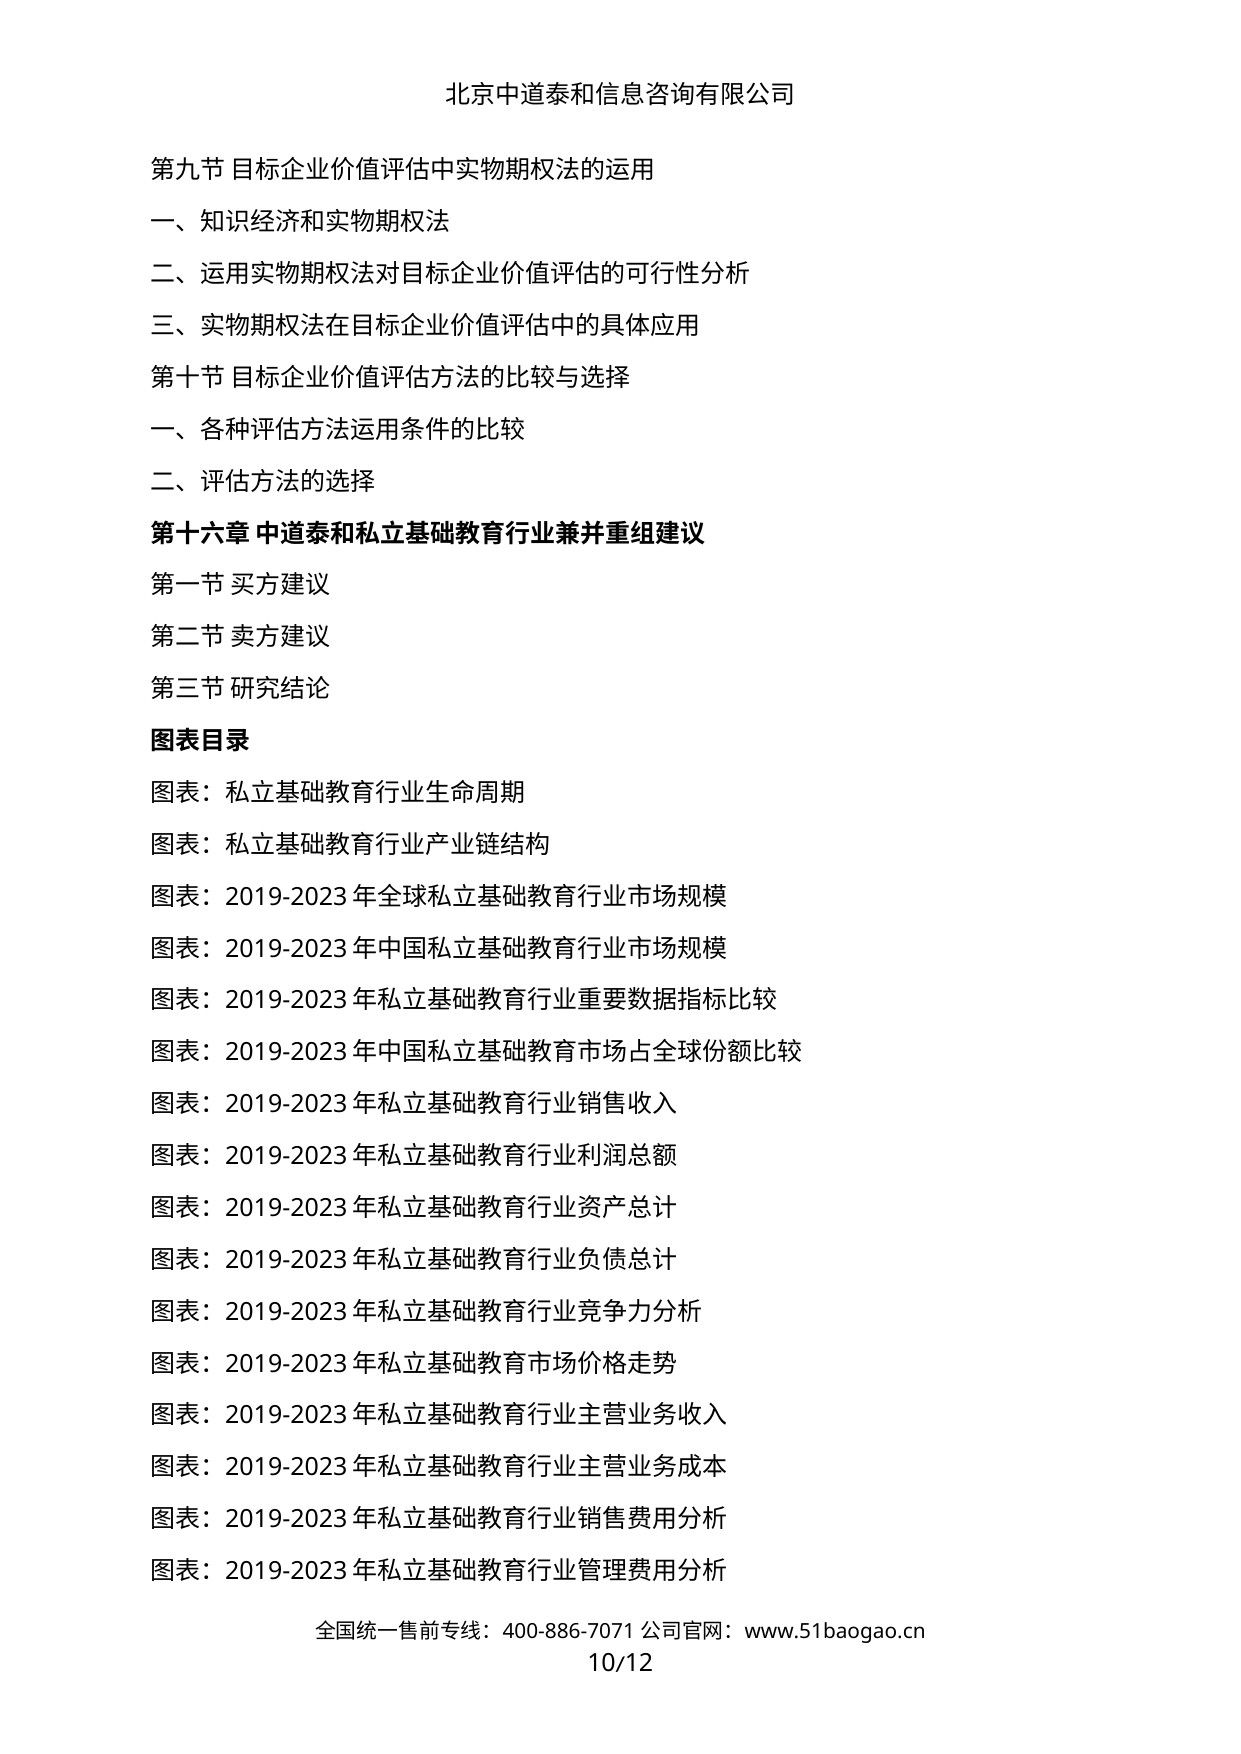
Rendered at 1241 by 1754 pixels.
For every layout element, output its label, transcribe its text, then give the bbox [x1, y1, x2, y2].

text 图表：2019-2023年全球私立基础教育行业市场规模 [150, 876, 1090, 912]
text 图表目录 [150, 721, 1090, 757]
text 图表：2019-2023年私立基础教育行业负债总计 [150, 1239, 1090, 1276]
text 一、知识经济和实物期权法 [150, 202, 1090, 238]
text 图表：2019-2023年中国私立基础教育市场占全球份额比较 [150, 1032, 1090, 1068]
text 图表：2019-2023年私立基础教育行业资产总计 [150, 1187, 1090, 1224]
text 第三节 研究结论 [150, 669, 1090, 705]
text 图表：私立基础教育行业生命周期 [150, 772, 1090, 809]
text 图表：2019-2023年私立基础教育行业重要数据指标比较 [150, 980, 1090, 1016]
text 第十节 目标企业价值评估方法的比较与选择 [150, 357, 1090, 394]
text 图表：2019-2023年私立基础教育行业销售费用分析 [150, 1499, 1090, 1535]
text 第十六章 中道泰和私立基础教育行业兼并重组建议 [150, 513, 1090, 549]
text 第一节 买方建议 [150, 565, 1090, 601]
text 第二节 卖方建议 [150, 617, 1090, 653]
text 第九节 目标企业价值评估中实物期权法的运用 [150, 150, 1090, 186]
text 二、评估方法的选择 [150, 461, 1090, 497]
text 三、实物期权法在目标企业价值评估中的具体应用 [150, 306, 1090, 342]
text 图表：2019-2023年私立基础教育行业利润总额 [150, 1136, 1090, 1172]
text 图表：私立基础教育行业产业链结构 [150, 824, 1090, 861]
text 图表：2019-2023年私立基础教育行业销售收入 [150, 1084, 1090, 1120]
text 图表：2019-2023年私立基础教育行业管理费用分析 [150, 1551, 1090, 1587]
text 二、运用实物期权法对目标企业价值评估的可行性分析 [150, 254, 1090, 290]
text 图表：2019-2023年私立基础教育行业主营业务成本 [150, 1447, 1090, 1483]
text 图表：2019-2023年私立基础教育市场价格走势 [150, 1343, 1090, 1379]
text 一、各种评估方法运用条件的比较 [150, 409, 1090, 446]
text 图表：2019-2023年中国私立基础教育行业市场规模 [150, 928, 1090, 964]
text 图表：2019-2023年私立基础教育行业主营业务收入 [150, 1395, 1090, 1431]
text 图表：2019-2023年私立基础教育行业竞争力分析 [150, 1291, 1090, 1327]
